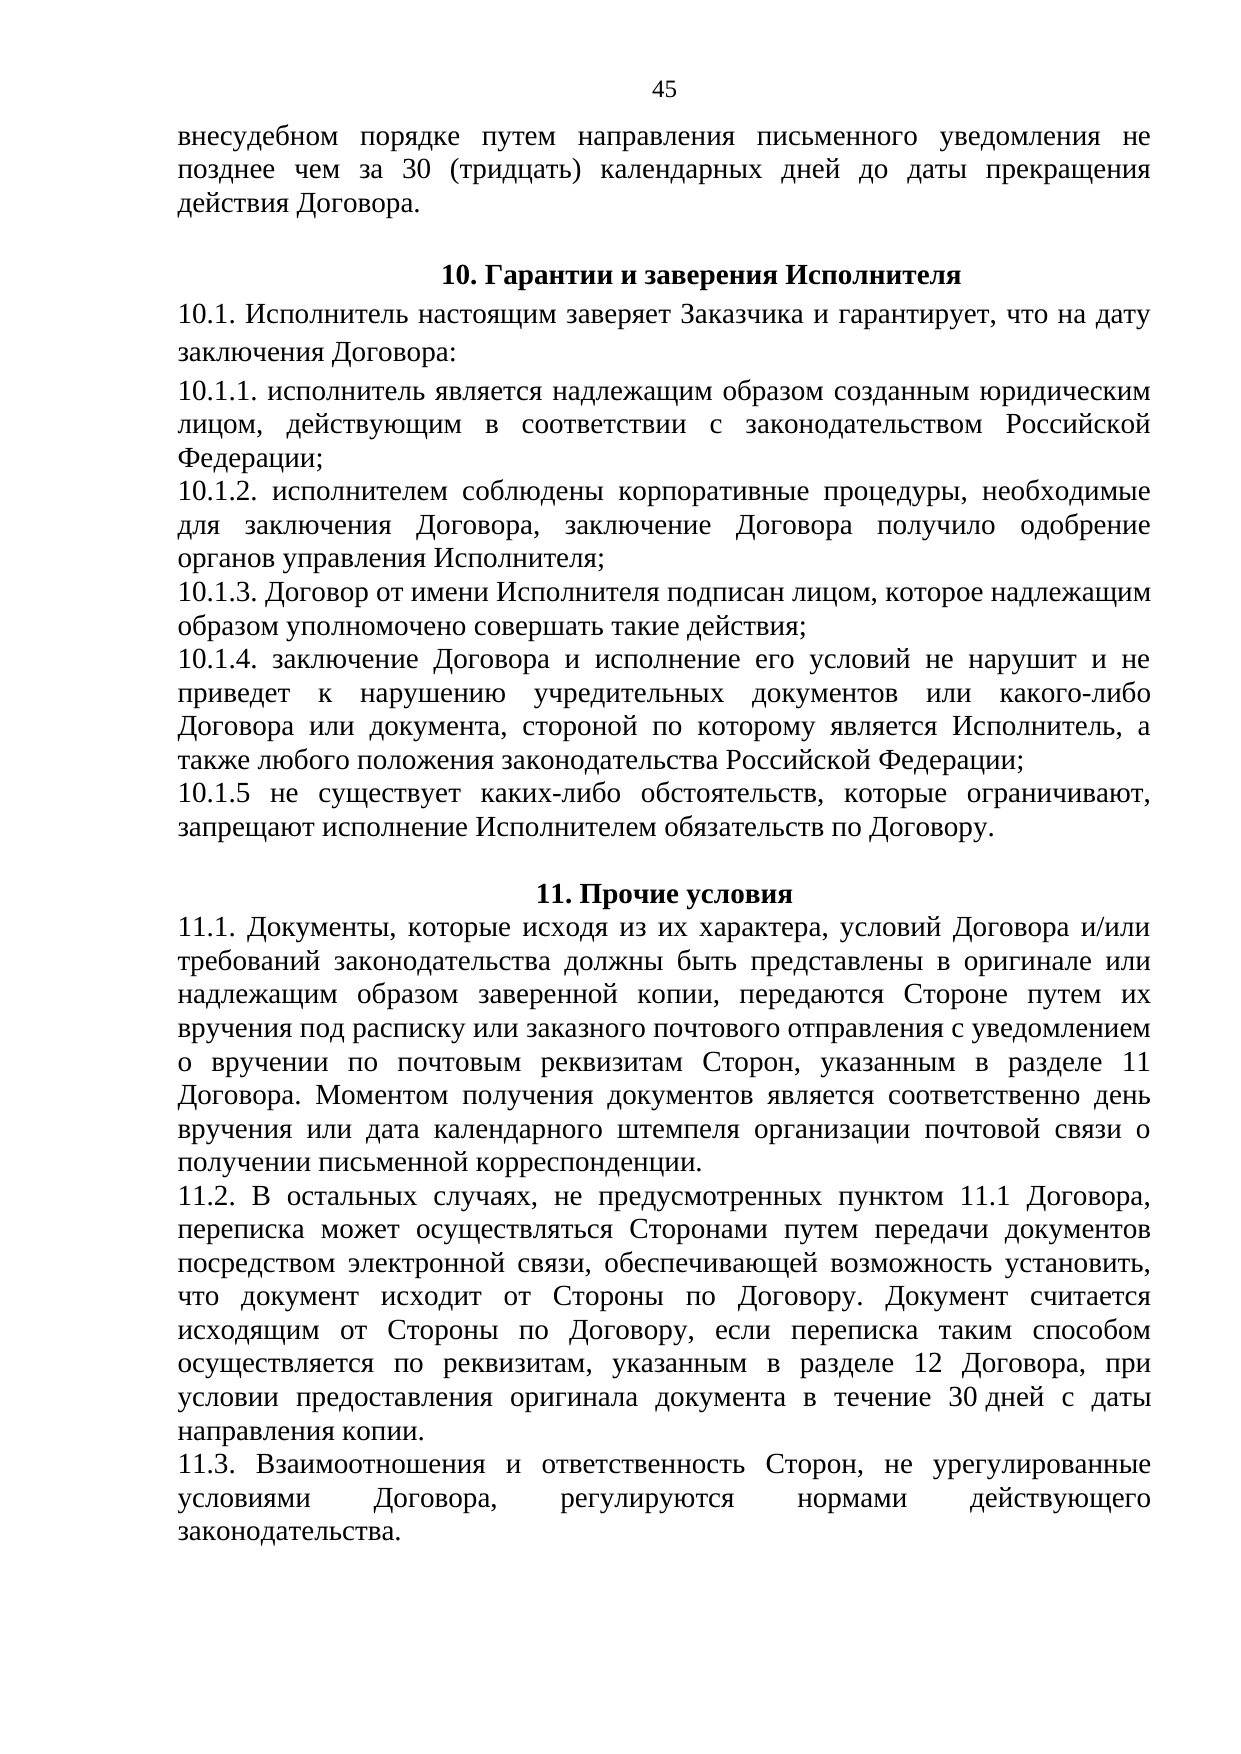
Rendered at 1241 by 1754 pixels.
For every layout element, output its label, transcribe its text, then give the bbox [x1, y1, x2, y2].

text 11. Прочие условия [177, 876, 1152, 909]
text 11.1. Документы, которые исходя из их характера, условий Договора и/или требований законодательства должны быть представлены в оригинале или надлежащим образом заверенной копии, передаются Стороне путем их вручения под расписку или заказного почтового отправления с уведомлением о вручении по почтовым реквизитам Сторон, указанным в разделе 11 Договора. Моментом получения документов является соответственно день вручения или дата календарного штемпеля организации почтовой связи о получении письменной корреспонденции. [177, 909, 1152, 1178]
text 10.1.3. Договор от имени Исполнителя подписан лицом, которое надлежащим образом уполномочено совершать такие действия; [177, 574, 1152, 641]
text 11.3. Взаимоотношения и ответственность Сторон, не урегулированные условиями Договора, регулируются нормами действующего законодательства. [177, 1446, 1152, 1547]
text 10. Гарантии и заверения Исполнителя [177, 257, 1152, 291]
text 10.1.1. исполнитель является надлежащим образом созданным юридическим лицом, действующим в соответствии с законодательством Российской Федерации; [177, 373, 1152, 473]
text 10.1.5 не существует каких-либо обстоятельств, которые ограничивают, запрещают исполнение Исполнителем обязательств по Договору. [177, 775, 1152, 842]
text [177, 118, 1152, 219]
text 11.2. В остальных случаях, не предусмотренных пунктом 11.1 Договора, переписка может осуществляться Сторонами путем передачи документов посредством электронной связи, обеспечивающей возможность установить, что документ исходит от Стороны по Договору. Документ считается исходящим от Стороны по Договору, если переписка таким способом осуществляется по реквизитам, указанным в разделе 12 Договора, при условии предоставления оригинала документа в течение 30 дней с даты направления копии. [177, 1178, 1152, 1446]
text 10.1.4. заключение Договора и исполнение его условий не нарушит и не приведет к нарушению учредительных документов или какого-либо Договора или документа, стороной по которому является Исполнитель, а также любого положения законодательства Российской Федерации; [177, 641, 1152, 775]
text 10.1.2. исполнителем соблюдены корпоративные процедуры, необходимые для заключения Договора, заключение Договора получило одобрение органов управления Исполнителя; [177, 473, 1152, 574]
text 10.1. Исполнитель настоящим заверяет Заказчика и гарантирует, что на дату заключения Договора: [177, 296, 1152, 368]
